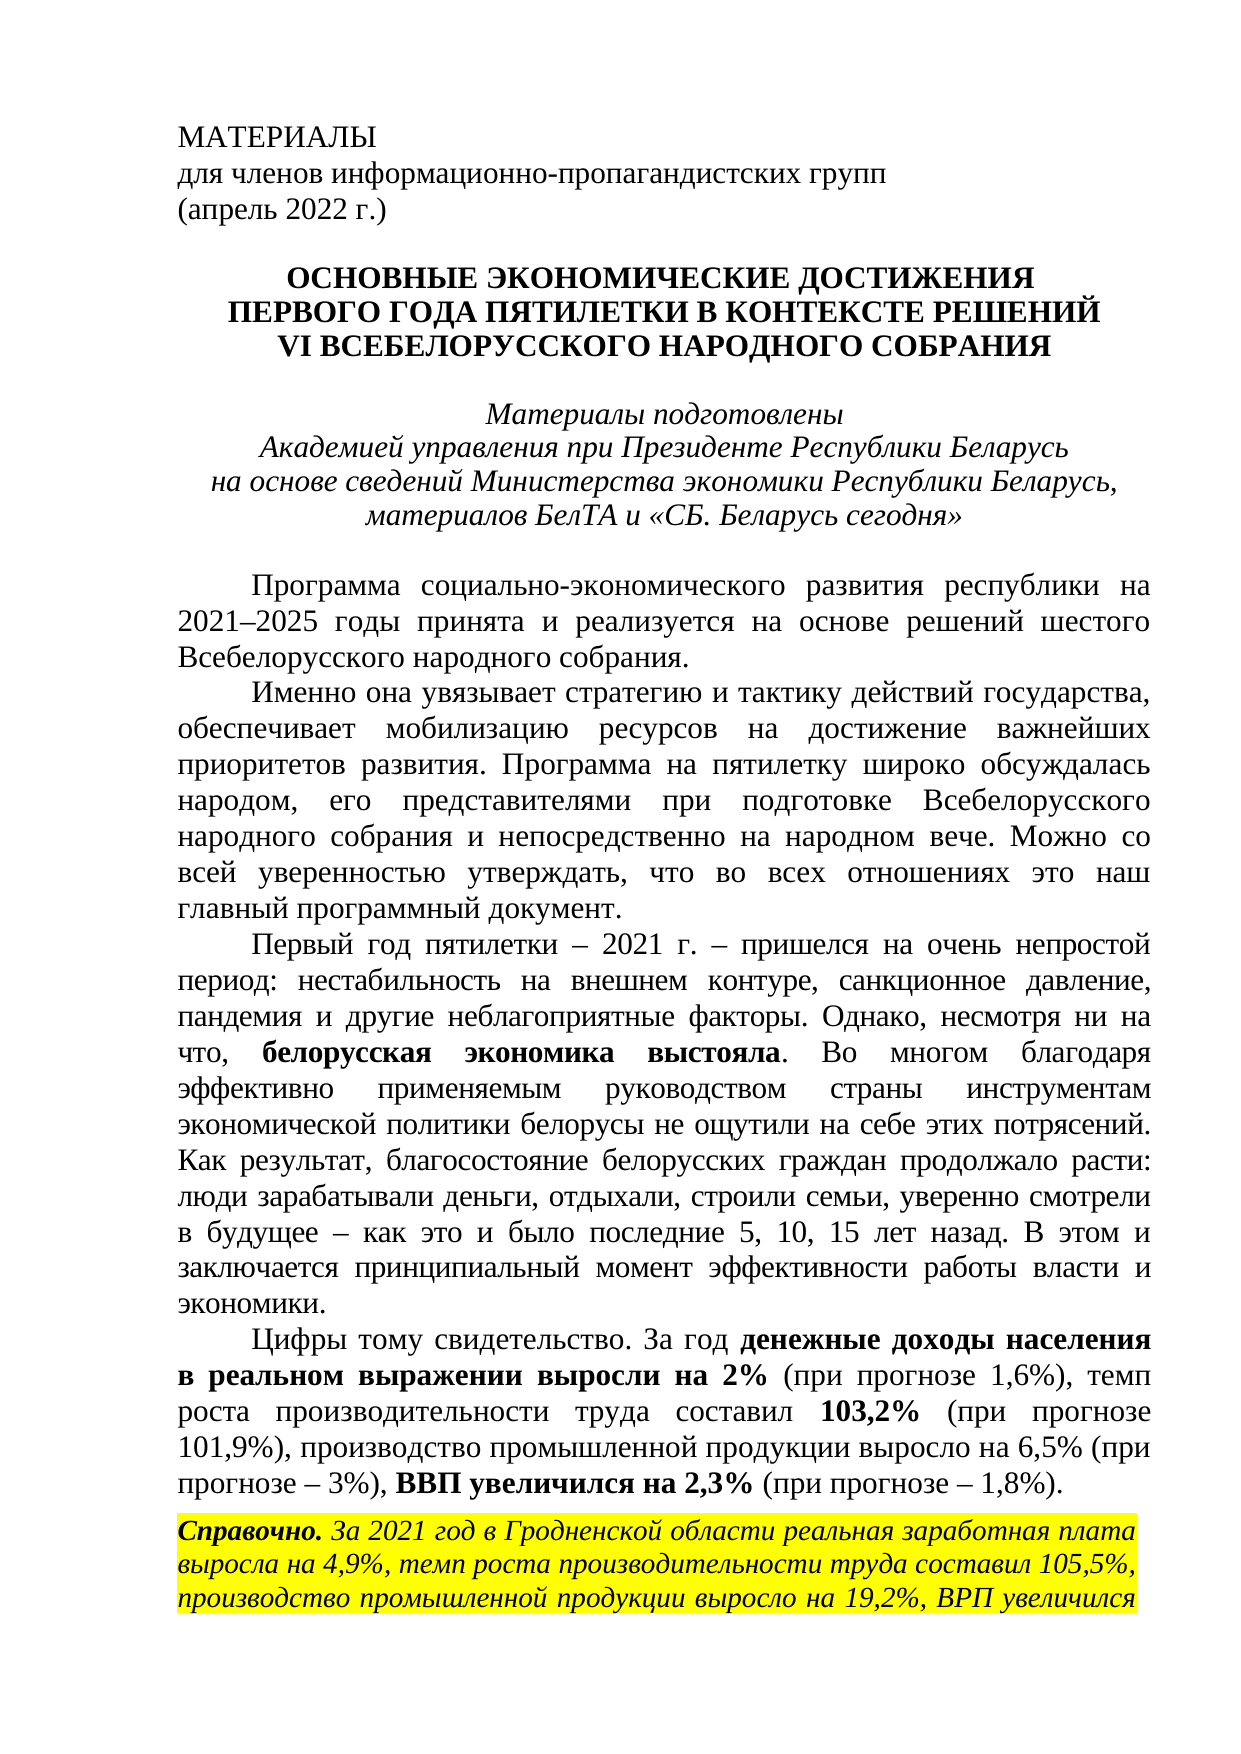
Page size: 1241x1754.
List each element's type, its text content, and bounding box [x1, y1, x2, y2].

text для членов информационно-пропагандистских групп [177, 154, 1152, 190]
text Цифры тому свидетельство. За год денежные доходы населения в реальном выражении выросли на 2% (при прогнозе 1,6%), темп роста производительности труда составил 103,2% (при прогнозе 101,9%), производство промышленной продукции выросло на 6,5% (при прогнозе – 3%), ВВП увеличился на 2,3% (при прогнозе – 1,8%). [177, 1321, 1152, 1500]
text Материалы подготовлены [177, 397, 1152, 431]
text Именно она увязывает стратегию и тактику действий государства, обеспечивает мобилизацию ресурсов на достижение важнейших приоритетов развития. Программа на пятилетку широко обсуждалась народом, его представителями при подготовке Всебелорусского народного собрания и непосредственно на народном вече. Можно со всей уверенностью утверждать, что во всех отношениях это наш главный программный документ. [177, 674, 1152, 925]
text на основе сведений Министерства экономики Республики Беларусь, материалов БелТА и «СБ. Беларусь сегодня» [177, 464, 1152, 532]
text Программа социально-экономического развития республики на 2021–2025 годы принята и реализуется на основе решений шестого Всебелорусского народного собрания. [177, 566, 1152, 674]
text Академией управления при Президенте Республики Беларусь [177, 431, 1152, 464]
text Первый год пятилетки – 2021 г. – пришелся на очень непростой период: нестабильность на внешнем контуре, санкционное давление, пандемия и другие неблагоприятные факторы. Однако, несмотря ни на что, белорусская экономика выстояла. Во многом благодаря эффективно применяемым руководством страны инструментам экономической политики белорусы не ощутили на себе этих потрясений. Как результат, благосостояние белорусских граждан продолжало расти: люди зарабатывали деньги, отдыхали, строили семьи, уверенно смотрели в будущее – как это и было последние 5, 10, 15 лет назад. В этом и заключается принципиальный момент эффективности работы власти и экономики. [177, 925, 1152, 1321]
text МАТЕРИАЛЫ [177, 118, 1152, 154]
text (апрель 2022 г.) [177, 190, 1152, 226]
text ОСНОВНЫЕ ЭКОНОМИЧЕСКИЕ ДОСТИЖЕНИЯ ПЕРВОГО ГОДА ПЯТИЛЕТКИ В КОНТЕКСТЕ РЕШЕНИЙ VI ВСЕБЕЛОРУССКОГО НАРОДНОГО СОБРАНИЯ [177, 262, 1152, 363]
